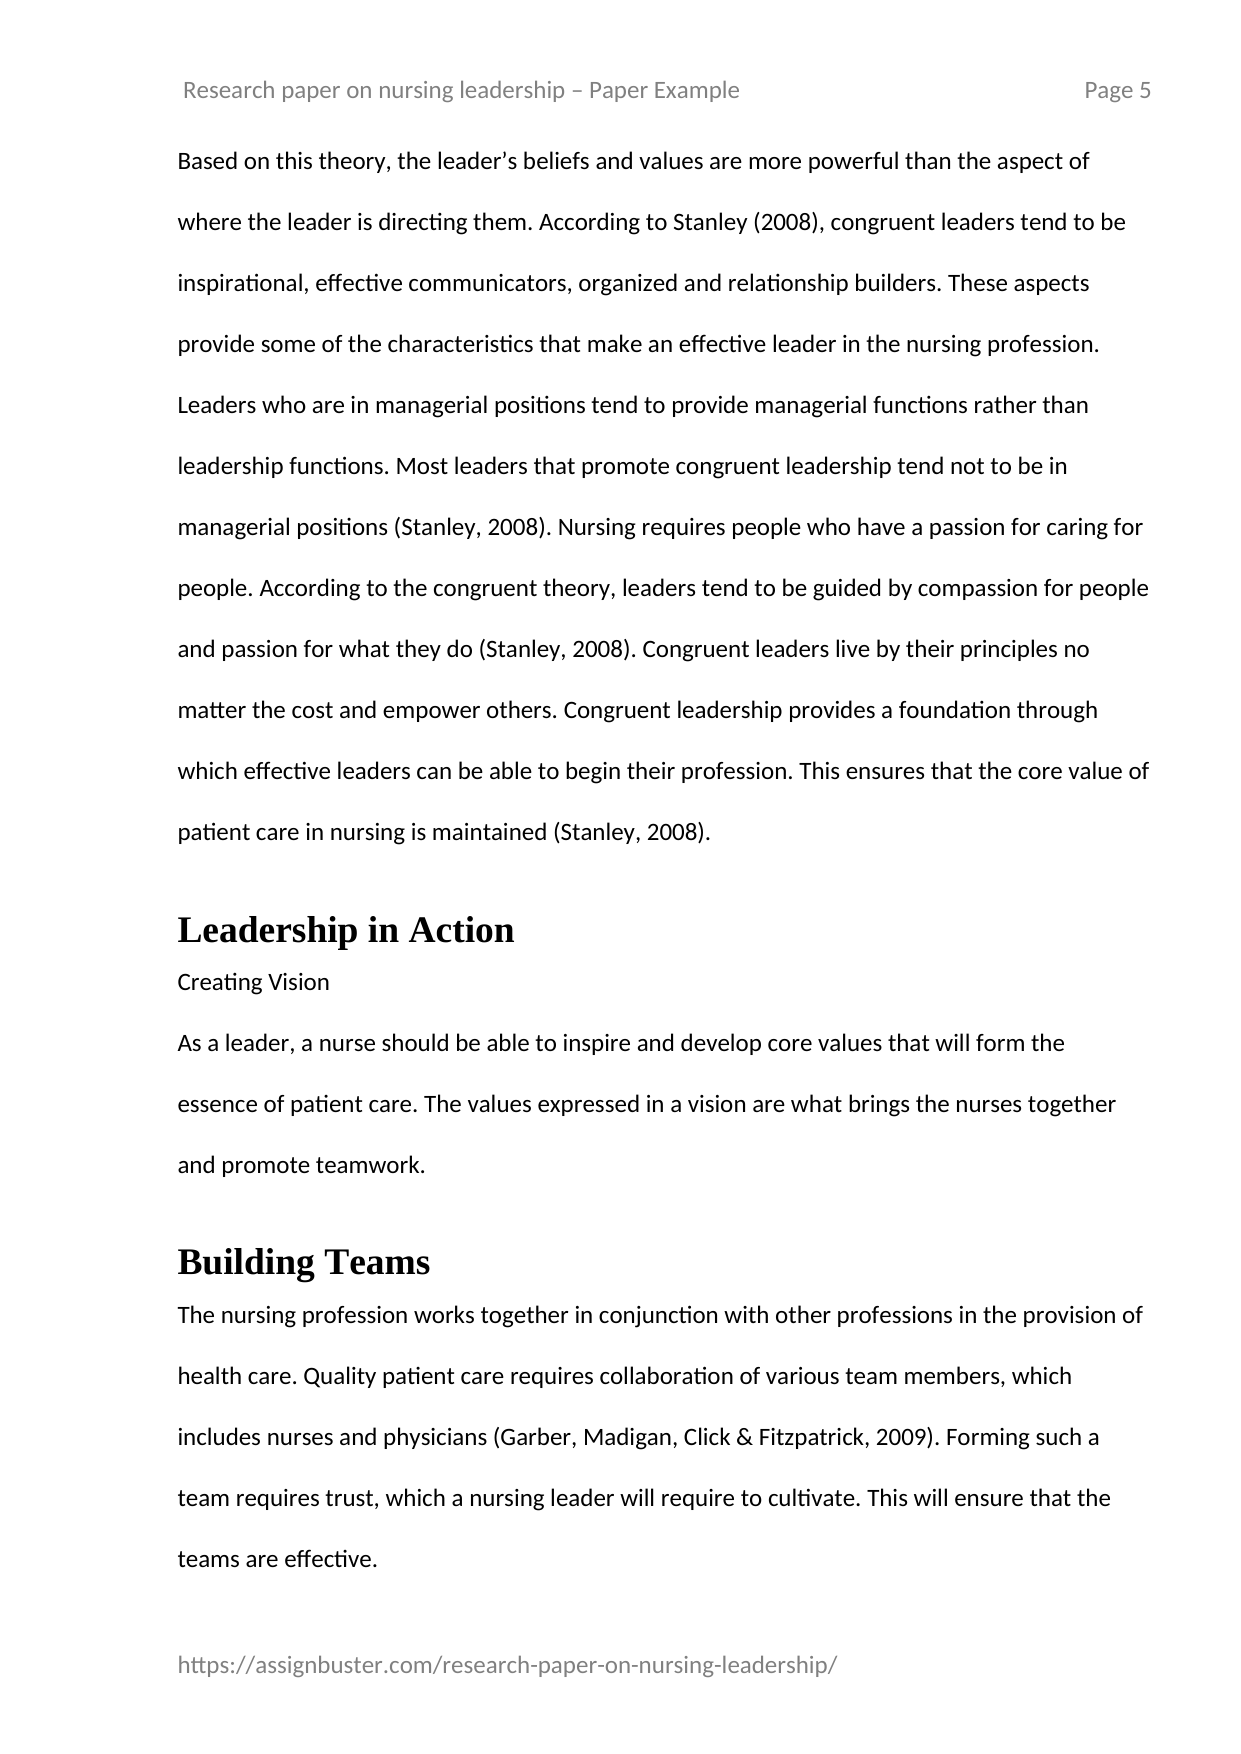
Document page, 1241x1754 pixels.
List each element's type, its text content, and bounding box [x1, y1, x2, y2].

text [177, 145, 1152, 847]
text Creating Vision As a leader, a nurse should be able to inspire and develop core values that will form the essence of patient care. The values expressed in a vision are what brings the nurses together and promote teamwork. [177, 966, 1152, 1180]
text The nursing profession works together in conjunction with other professions in the provision of health care. Quality patient care requires collaboration of various team members, which includes nurses and physicians (Garber, Madigan, Click & Fitzpatrick, 2009). Forming such a team requires trust, which a nursing leader will require to cultivate. This will ensure that the teams are effective. [177, 1299, 1152, 1573]
subtitle Building Teams [177, 1240, 1152, 1283]
subtitle Leadership in Action [177, 907, 1152, 950]
